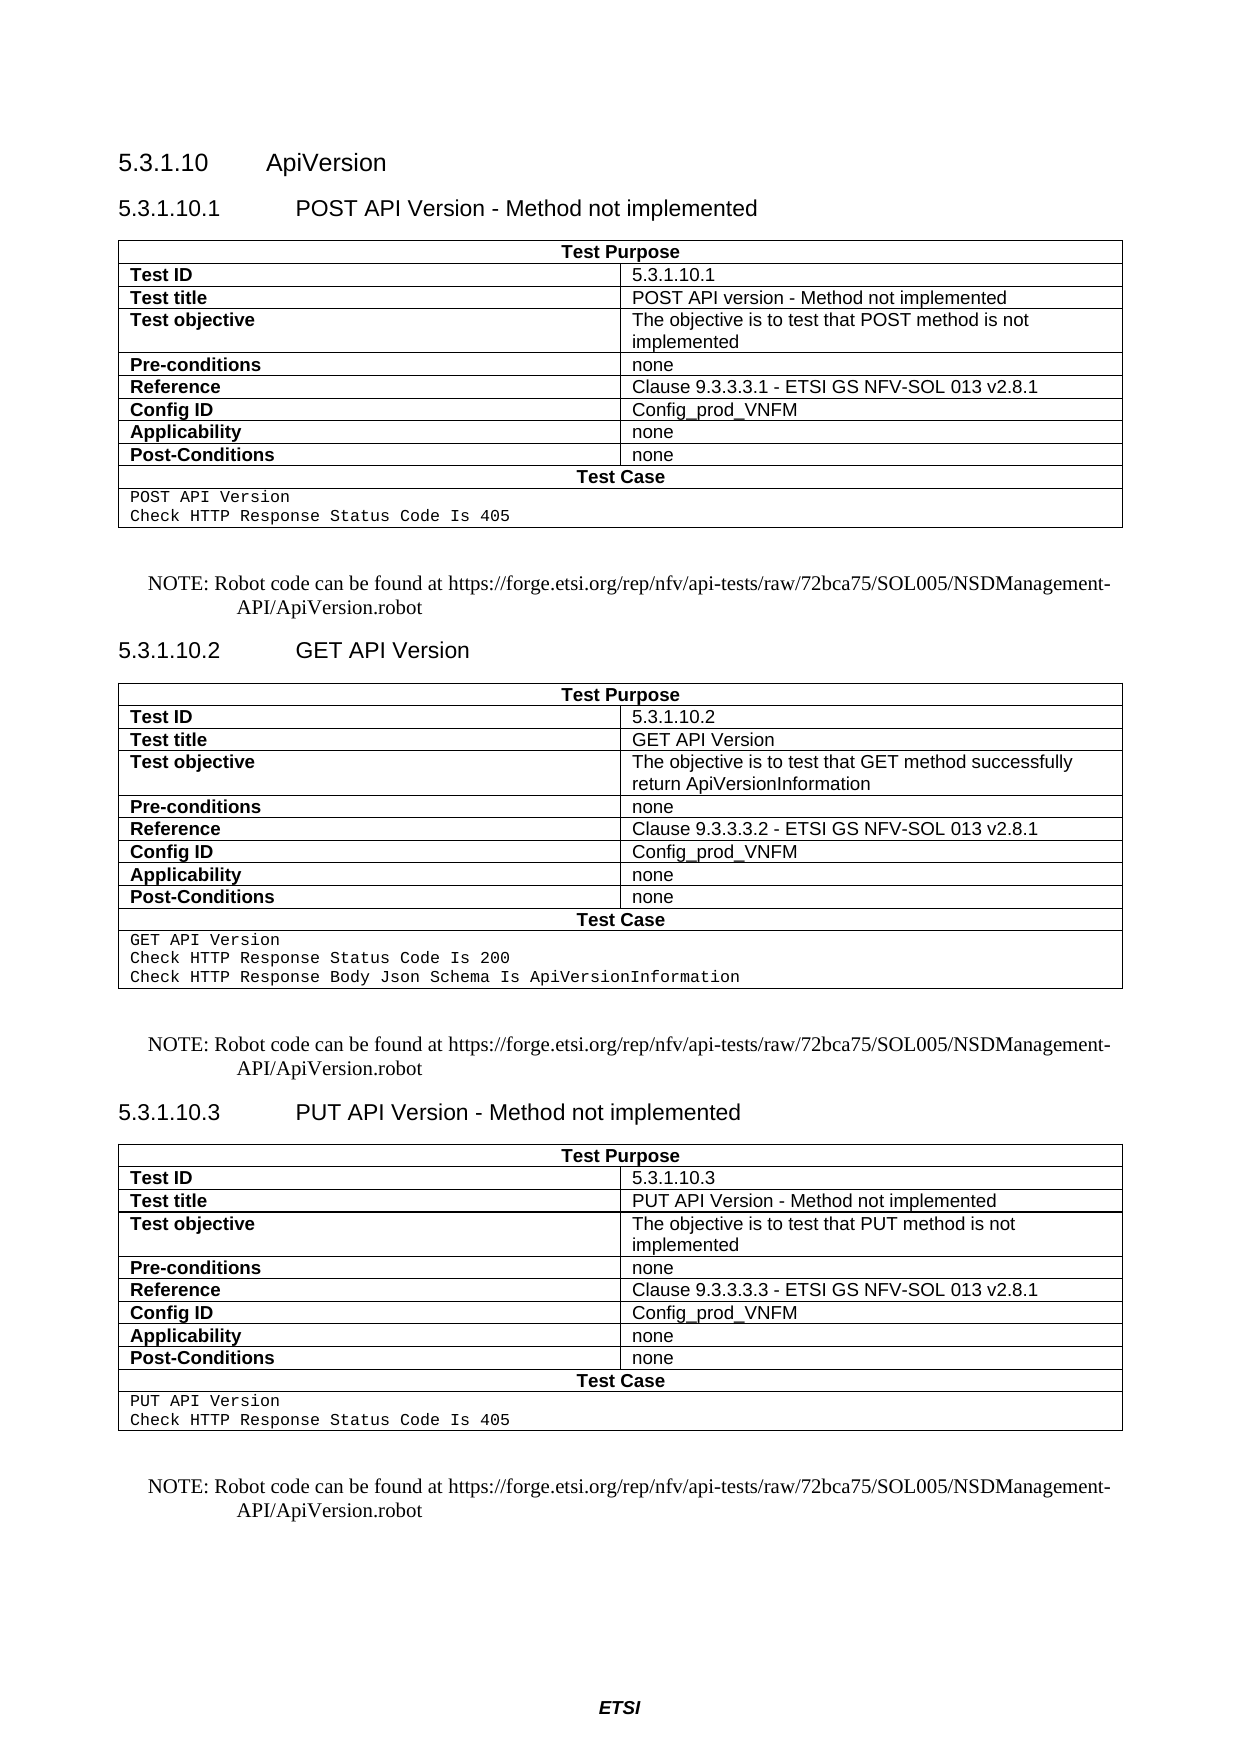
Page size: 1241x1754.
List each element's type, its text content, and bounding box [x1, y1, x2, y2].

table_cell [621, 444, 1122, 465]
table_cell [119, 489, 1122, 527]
text NOTE: Robot code can be found at https://forge.etsi.org/rep/nfv/api-tests/raw/72bca75/SOL005/NSDManagement-API/ApiVersion.robot [148, 1032, 1122, 1080]
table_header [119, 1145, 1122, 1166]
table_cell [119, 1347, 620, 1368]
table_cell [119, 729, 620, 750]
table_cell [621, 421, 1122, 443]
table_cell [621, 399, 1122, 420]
subtitle 5.3.1.10.2 GET API Version [118, 637, 1122, 664]
subtitle 5.3.1.10 ApiVersion [118, 148, 1122, 176]
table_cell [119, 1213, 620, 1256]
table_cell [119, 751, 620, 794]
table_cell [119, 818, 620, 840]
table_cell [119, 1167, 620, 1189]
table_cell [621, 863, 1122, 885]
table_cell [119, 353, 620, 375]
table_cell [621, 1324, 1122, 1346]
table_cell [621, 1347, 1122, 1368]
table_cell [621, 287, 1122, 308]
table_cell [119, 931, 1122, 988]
subtitle 5.3.1.10.3 PUT API Version - Method not implemented [118, 1098, 1122, 1125]
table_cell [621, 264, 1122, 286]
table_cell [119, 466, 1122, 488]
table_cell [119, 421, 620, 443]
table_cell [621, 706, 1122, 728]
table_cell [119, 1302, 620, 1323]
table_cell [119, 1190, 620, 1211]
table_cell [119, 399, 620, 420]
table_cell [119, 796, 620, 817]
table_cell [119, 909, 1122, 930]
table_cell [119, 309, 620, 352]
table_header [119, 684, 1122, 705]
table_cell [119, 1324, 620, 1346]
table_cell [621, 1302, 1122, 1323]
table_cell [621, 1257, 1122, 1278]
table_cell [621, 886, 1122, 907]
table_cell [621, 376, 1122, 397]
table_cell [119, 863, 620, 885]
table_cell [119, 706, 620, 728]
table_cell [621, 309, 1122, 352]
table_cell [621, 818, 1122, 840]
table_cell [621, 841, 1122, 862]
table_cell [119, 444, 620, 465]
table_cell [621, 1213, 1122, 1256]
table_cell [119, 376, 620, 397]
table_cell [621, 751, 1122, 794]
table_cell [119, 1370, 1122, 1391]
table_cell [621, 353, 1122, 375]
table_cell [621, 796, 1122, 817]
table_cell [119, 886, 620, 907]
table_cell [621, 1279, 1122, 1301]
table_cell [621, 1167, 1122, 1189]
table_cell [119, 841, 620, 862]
text NOTE: Robot code can be found at https://forge.etsi.org/rep/nfv/api-tests/raw/72bca75/SOL005/NSDManagement-API/ApiVersion.robot [148, 571, 1122, 619]
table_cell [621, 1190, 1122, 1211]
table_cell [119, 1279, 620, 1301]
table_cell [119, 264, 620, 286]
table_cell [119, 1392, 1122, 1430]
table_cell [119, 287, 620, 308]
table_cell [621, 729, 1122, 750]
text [148, 1474, 1122, 1522]
subtitle 5.3.1.10.1 POST API Version - Method not implemented [118, 195, 1122, 222]
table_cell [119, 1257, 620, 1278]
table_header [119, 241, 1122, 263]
